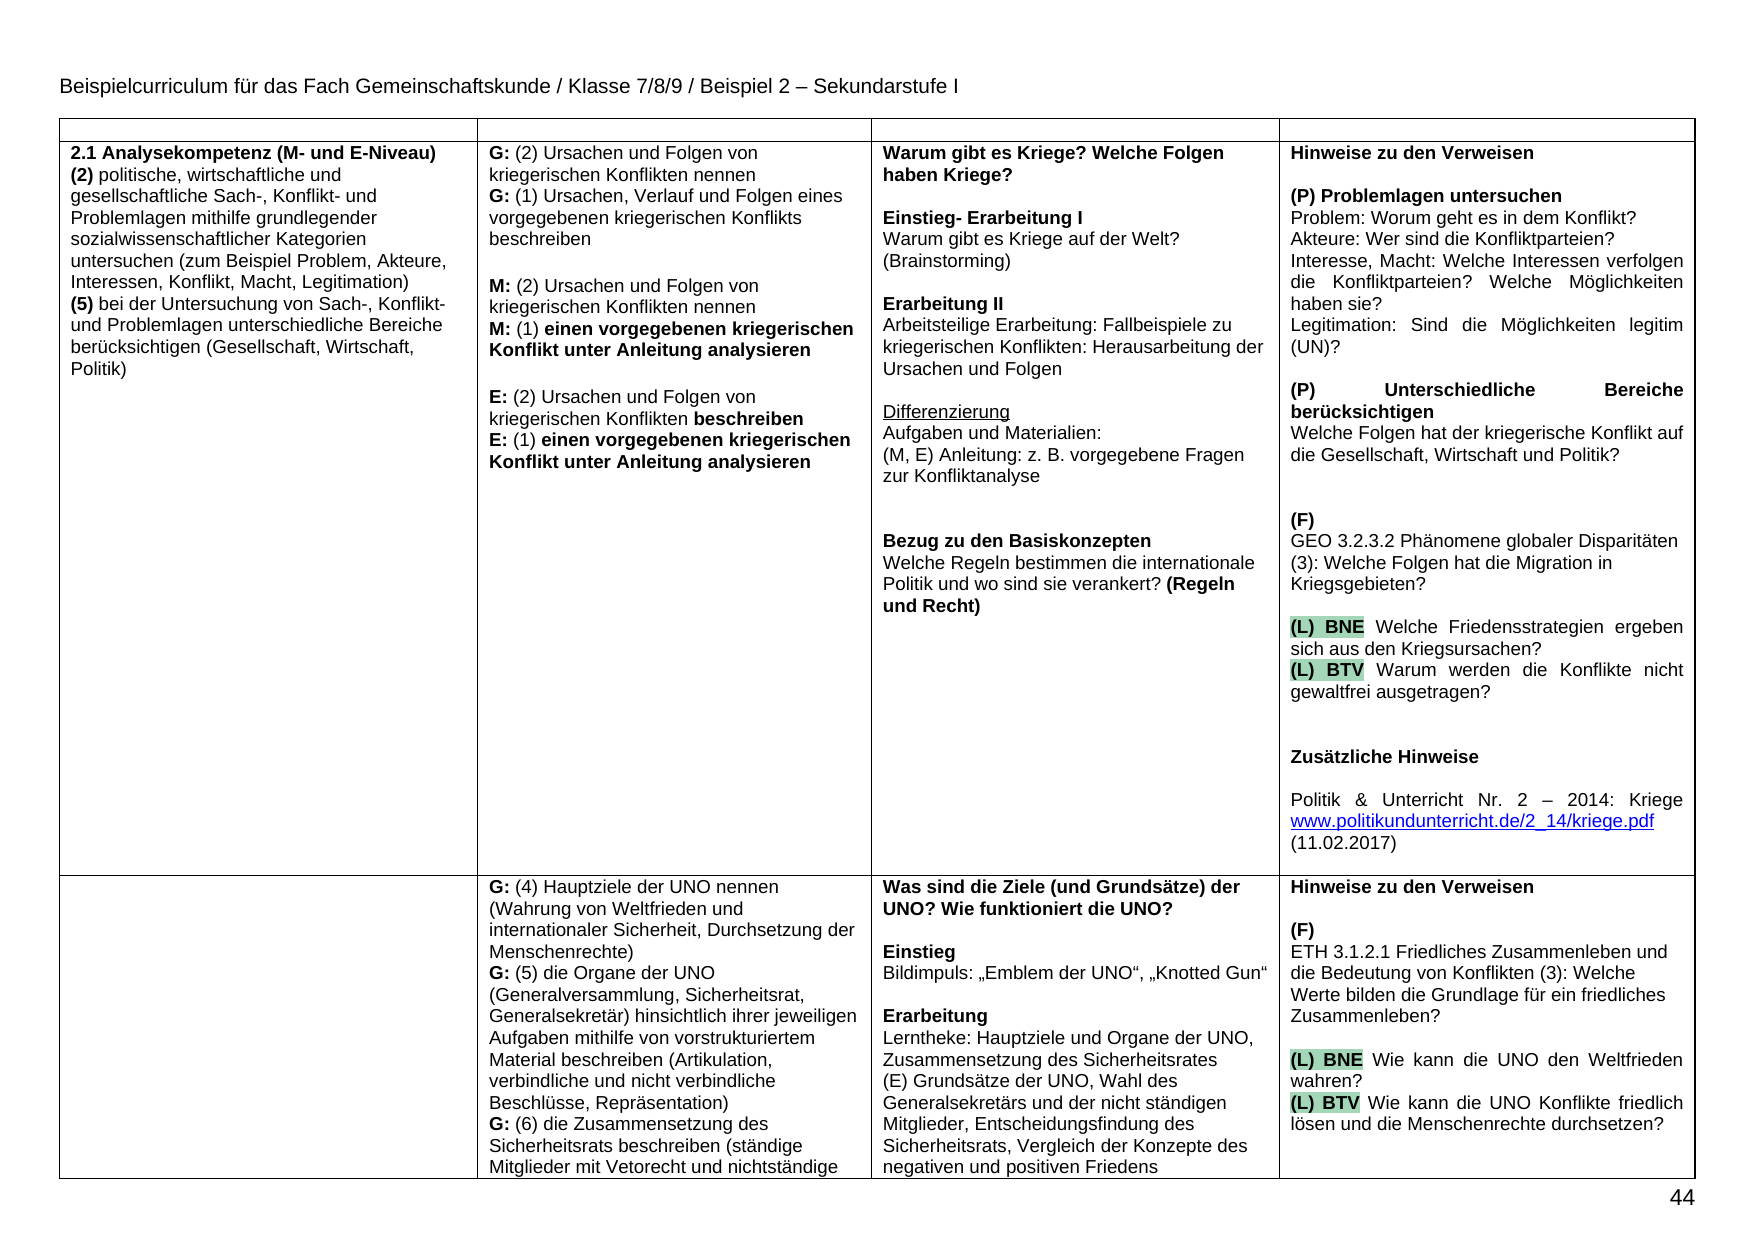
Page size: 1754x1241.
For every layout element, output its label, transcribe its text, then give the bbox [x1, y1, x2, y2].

table_cell [60, 119, 477, 141]
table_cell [1280, 876, 1694, 1178]
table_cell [1280, 119, 1694, 141]
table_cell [478, 876, 871, 1178]
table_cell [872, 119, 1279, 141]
table_cell Warum gibt es Kriege? Welche Folgen haben Kriege? Einstieg- Erarbeitung I Warum gibt es Kriege auf der Welt? (Brainstorming) Erarbeitung II Arbeitsteilige Erarbeitung: Fallbeispiele zu kriegerischen Konflikten: Herausarbeitung der Ursachen und Folgen Differenzierung Aufgaben und Materialien: (M, E) Anleitung: z. B. vorgegebene Fragen zur Konfliktanalyse Bezug zu den Basiskonzepten Welche Regeln bestimmen die internationale Politik und wo sind sie verankert? (Regeln und Recht) [872, 142, 1279, 875]
table_cell Hinweise zu den Verweisen (P) Problemlagen untersuchen Problem: Worum geht es in dem Konflikt? Akteure: Wer sind die Konfliktparteien? Interesse, Macht: Welche Interessen verfolgen die Konfliktparteien? Welche Möglichkeiten haben sie? Legitimation: Sind die Möglichkeiten legitim (UN)? (P) Unterschiedliche Bereiche berücksichtigen Welche Folgen hat der kriegerische Konflikt auf die Gesellschaft, Wirtschaft und Politik? (F) GEO 3.2.3.2 Phänomene globaler Disparitäten (3): Welche Folgen hat die Migration in Kriegsgebieten? (L) BNE Welche Friedensstrategien ergeben sich aus den Kriegsursachen? (L) BTV Warum werden die Konflikte nicht gewaltfrei ausgetragen? Zusätzliche Hinweise Politik & Unterricht Nr. 2 – 2014: Kriege www.politikundunterricht.de/2_14/kriege.pdf (11.02.2017) [1280, 142, 1694, 875]
table_cell G: (2) Ursachen und Folgen von kriegerischen Konflikten nennen G: (1) Ursachen, Verlauf und Folgen eines vorgegebenen kriegerischen Konflikts beschreiben M: (2) Ursachen und Folgen von kriegerischen Konflikten nennen M: (1) einen vorgegebenen kriegerischen Konflikt unter Anleitung analysieren E: (2) Ursachen und Folgen von kriegerischen Konflikten beschreiben E: (1) einen vorgegebenen kriegerischen Konflikt unter Anleitung analysieren [478, 142, 871, 875]
table_cell 2.1 Analysekompetenz (M- und E-Niveau) (2) politische, wirtschaftliche und gesellschaftliche Sach-, Konflikt- und Problemlagen mithilfe grundlegender sozialwissenschaftlicher Kategorien untersuchen (zum Beispiel Problem, Akteure, Interessen, Konflikt, Macht, Legitimation) (5) bei der Untersuchung von Sach-, Konflikt- und Problemlagen unterschiedliche Bereiche berücksichtigen (Gesellschaft, Wirtschaft, Politik) [60, 142, 477, 875]
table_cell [478, 119, 871, 141]
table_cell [872, 876, 1279, 1178]
table_cell [60, 876, 477, 1178]
